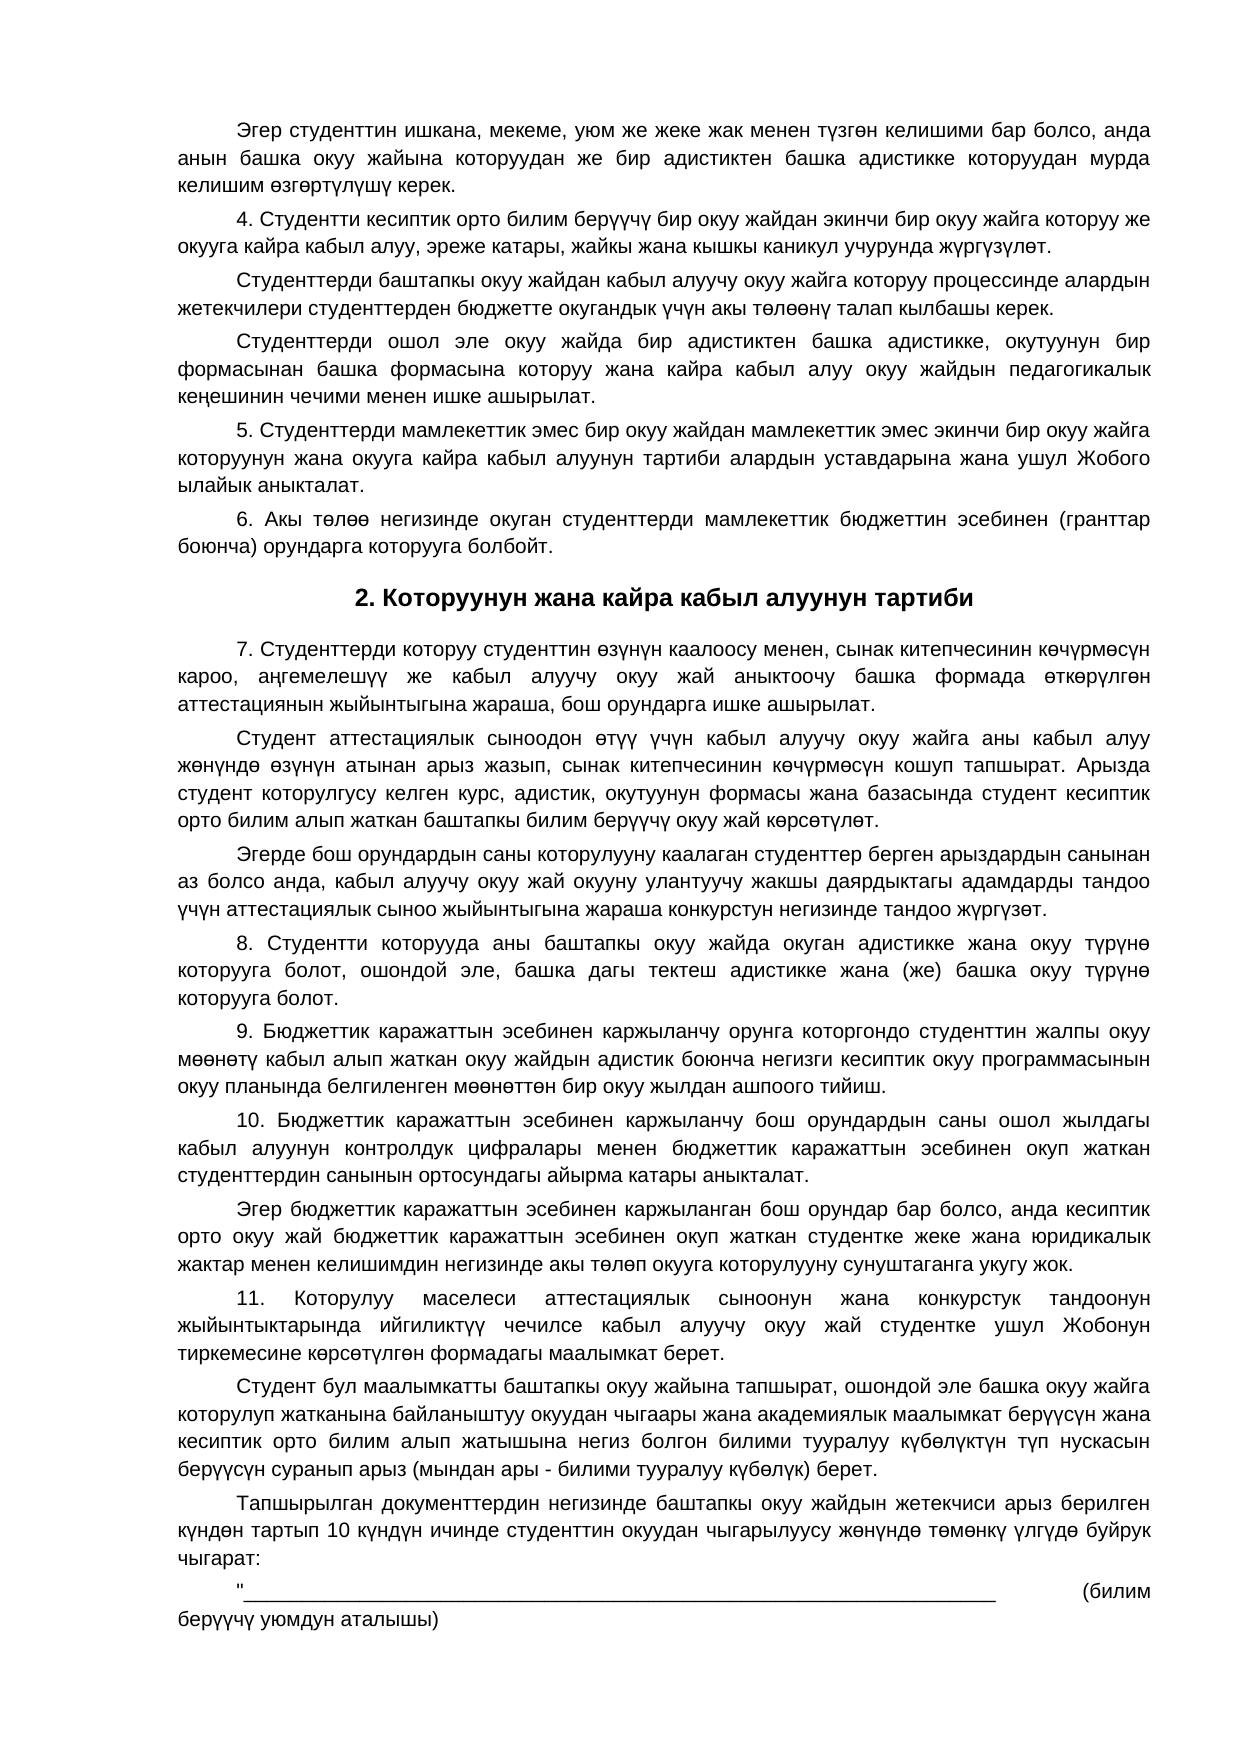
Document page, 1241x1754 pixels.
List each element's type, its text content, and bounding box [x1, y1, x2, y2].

text 5. Студенттерди мамлекеттик эмес бир окуу жайдан мамлекеттик эмес экинчи бир окуу жайга которуунун жана окууга кайра кабыл алуунун тартиби алардын уставдарына жана ушул Жобого ылайык аныкталат. [177, 418, 1152, 497]
text 7. Студенттерди которуу студенттин өзүнүн каалоосу менен, сынак китепчесинин көчүрмөсүн кароо, аңгемелешүү же кабыл алуучу окуу жай аныктоочу башка формада өткөрүлгөн аттестациянын жыйынтыгына жараша, бош орундарга ишке ашырылат. [177, 637, 1152, 716]
text Эгерде бош орундардын саны которулууну каалаган студенттер берген арыздардын санынан аз болсо анда, кабыл алуучу окуу жай окууну улантуучу жакшы даярдыктагы адамдарды тандоо үчүн аттестациялык сыноо жыйынтыгына жараша конкурстун негизинде тандоо жүргүзөт. [177, 842, 1152, 921]
text Эгер студенттин ишкана, мекеме, уюм же жеке жак менен түзгөн келишими бар болсо, анда анын башка окуу жайына которуудан же бир адистиктен башка адистикке которуудан мурда келишим өзгөртүлүшү керек. [177, 118, 1152, 197]
text 10. Бюджеттик каражаттын эсебинен каржыланчу бош орундардын саны ошол жылдагы кабыл алуунун контролдук цифралары менен бюджеттик каражаттын эсебинен окуп жаткан студенттердин санынын ортосундагы айырма катары аныкталат. [177, 1108, 1152, 1187]
text Студент бул маалымкатты баштапкы окуу жайына тапшырат, ошондой эле башка окуу жайга которулуп жатканына байланыштуу окуудан чыгаары жана академиялык маалымкат берүүсүн жана кесиптик орто билим алып жатышына негиз болгон билими тууралуу күбөлүктүн түп нускасын берүүсүн суранып арыз (мындан ары - билими тууралуу күбөлүк) берет. [177, 1374, 1152, 1481]
text Студенттерди ошол эле окуу жайда бир адистиктен башка адистикке, окутуунун бир формасынан башка формасына которуу жана кайра кабыл алуу окуу жайдын педагогикалык кеңешинин чечими менен ишке ашырылат. [177, 329, 1152, 408]
text Студенттерди баштапкы окуу жайдан кабыл алуучу окуу жайга которуу процессинде алардын жетекчилери студенттерден бюджетте окугандык үчүн акы төлөөнү талап кылбашы керек. [177, 268, 1152, 319]
text 8. Студентти которууда аны баштапкы окуу жайда окуган адистикке жана окуу түрүнө которууга болот, ошондой эле, башка дагы тектеш адистикке жана (же) башка окуу түрүнө которууга болот. [177, 930, 1152, 1009]
text Студент аттестациялык сыноодон өтүү үчүн кабыл алуучу окуу жайга аны кабыл алуу жөнүндө өзүнүн атынан арыз жазып, сынак китепчесинин көчүрмөсүн кошуп тапшырат. Арызда студент которулгусу келген курс, адистик, окутуунун формасы жана базасында студент кесиптик орто билим алып жаткан баштапкы билим берүүчү окуу жай көрсөтүлөт. [177, 725, 1152, 832]
text Тапшырылган документтердин негизинде баштапкы окуу жайдын жетекчиси арыз берилген күндөн тартып 10 күндүн ичинде студенттин окуудан чыгарылуусу жөнүндө төмөнкү үлгүдө буйрук чыгарат: [177, 1490, 1152, 1569]
text 9. Бюджеттик каражаттын эсебинен каржыланчу орунга которгондо студенттин жалпы окуу мөөнөтү кабыл алып жаткан окуу жайдын адистик боюнча негизги кесиптик окуу программасынын окуу планында белгиленген мөөнөттөн бир окуу жылдан ашпоого тийиш. [177, 1019, 1152, 1098]
text Эгер бюджеттик каражаттын эсебинен каржыланган бош орундар бар болсо, анда кесиптик орто окуу жай бюджеттик каражаттын эсебинен окуп жаткан студентке жеке жана юридикалык жактар менен келишимдин негизинде акы төлөп окууга которулууну сунуштаганга укугу жок. [177, 1197, 1152, 1276]
text "_________________________________________________________________ (билим берүүчү уюмдун аталышы) [177, 1579, 1152, 1631]
text 4. Студентти кесиптик орто билим берүүчү бир окуу жайдан экинчи бир окуу жайга которуу же окууга кайра кабыл алуу, эреже катары, жайкы жана кышкы каникул учурунда жүргүзүлөт. [177, 207, 1152, 258]
text 11. Которулуу маселеси аттестациялык сыноонун жана конкурстук тандоонун жыйынтыктарында ийгиликтүү чечилсе кабыл алуучу окуу жай студентке ушул Жобонун тиркемесине көрсөтүлгөн формадагы маалымкат берет. [177, 1285, 1152, 1364]
text 6. Акы төлөө негизинде окуган студенттерди мамлекеттик бюджеттин эсебинен (гранттар боюнча) орундарга которууга болбойт. [177, 507, 1152, 558]
text 2. Которуунун жана кайра кабыл алуунун тартиби [295, 583, 1033, 611]
